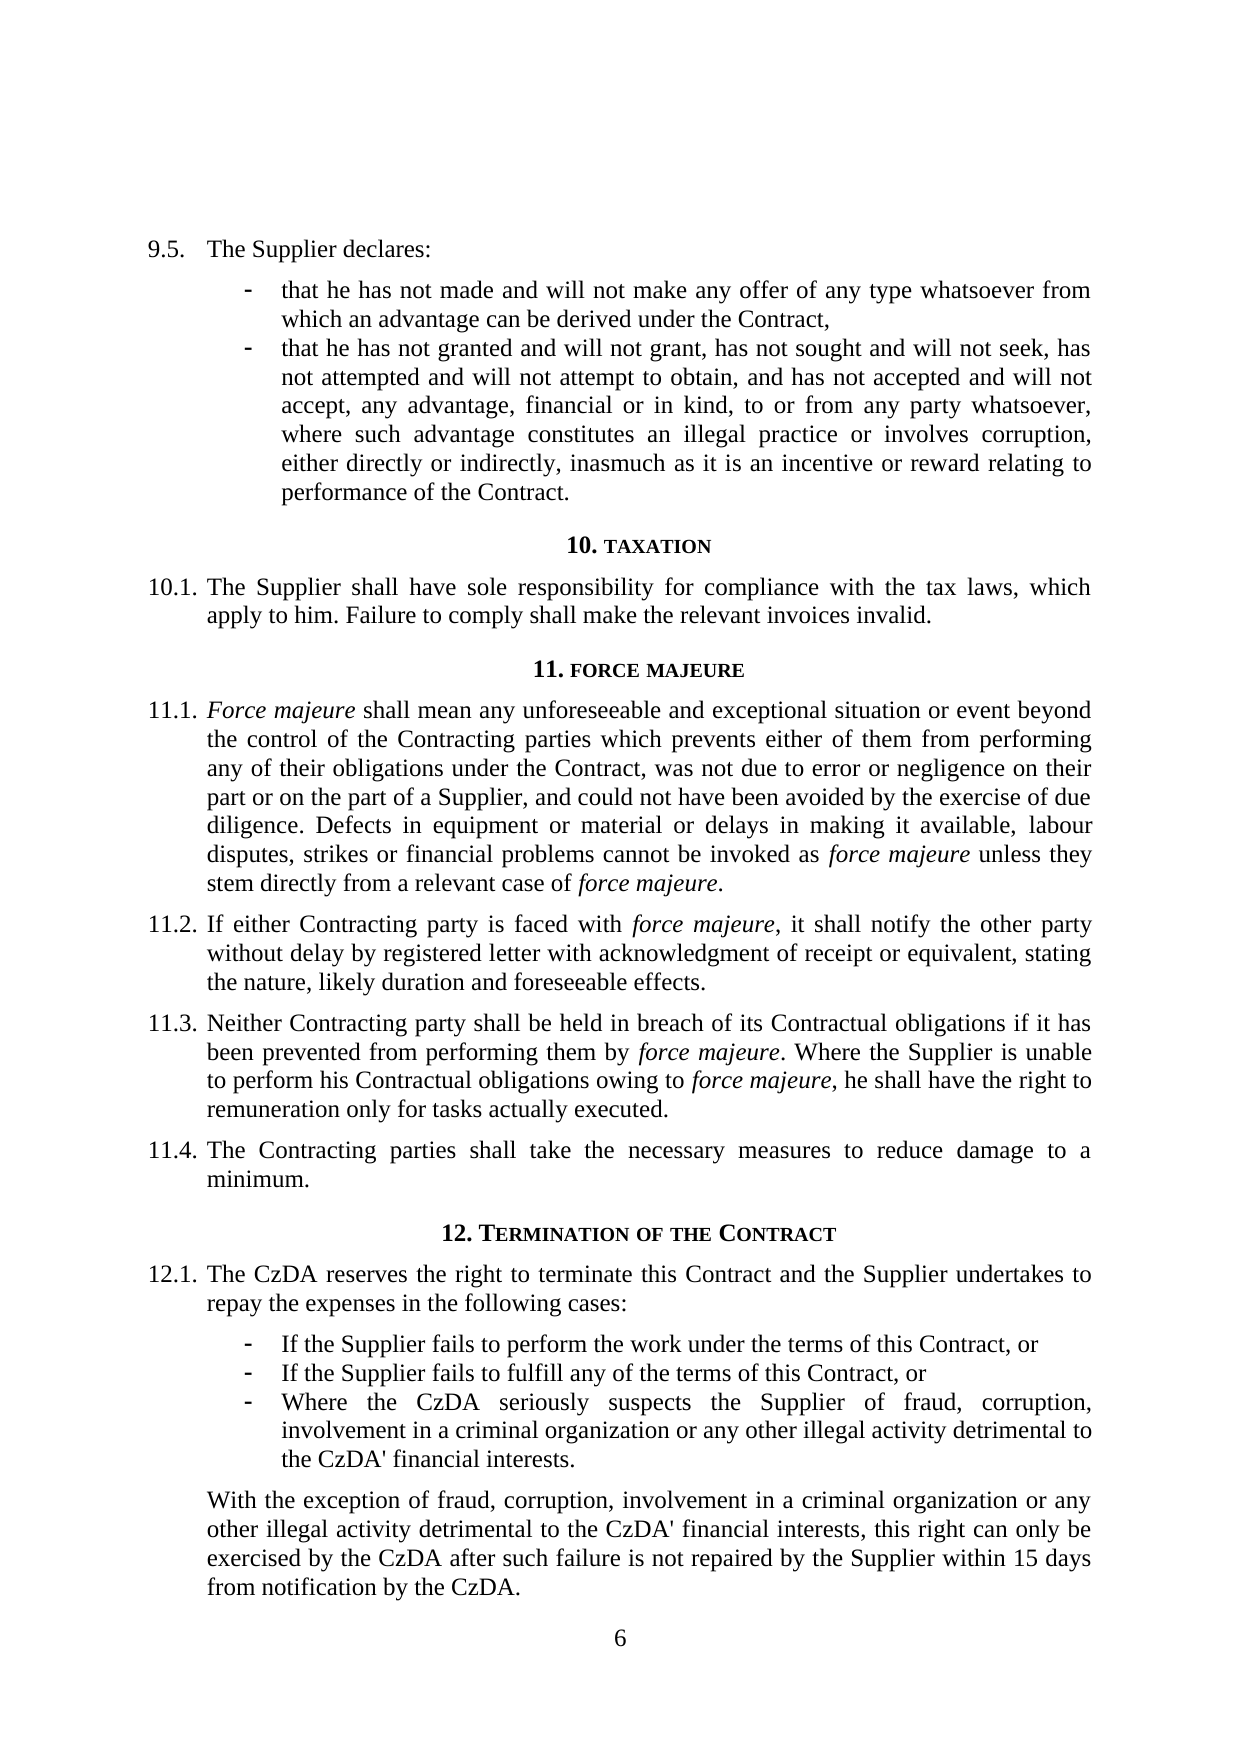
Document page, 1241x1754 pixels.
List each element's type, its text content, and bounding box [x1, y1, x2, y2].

subtitle Where the CzDA seriously suspects the Supplier of fraud, corruption, involvement in a criminal organization or any other illegal activity detrimental to the CzDA' financial interests. [244, 1387, 1093, 1473]
subtitle The CzDA reserves the right to terminate this Contract and the Supplier undertakes to repay the expenses in the following cases: [148, 1259, 1093, 1317]
subtitle With the exception of fraud, corruption, involvement in a criminal organization or any other illegal activity detrimental to the CzDA' financial interests, this right can only be exercised by the CzDA after such failure is not repaired by the Supplier within 15 days from notification by the CzDA. [207, 1485, 1093, 1600]
subtitle force majeure [185, 654, 1093, 683]
subtitle Force majeure shall mean any unforeseeable and exceptional situation or event beyond the control of the Contracting parties which prevents either of them from performing any of their obligations under the Contract, was not due to error or negligence on their part or on the part of a Supplier, and could not have been avoided by the exercise of due diligence. Defects in equipment or material or delays in making it available, labour disputes, strikes or financial problems cannot be invoked as force majeure unless they stem directly from a relevant case of force majeure. [148, 695, 1093, 897]
subtitle If either Contracting party is faced with force majeure, it shall notify the other party without delay by registered letter with acknowledgment of receipt or equivalent, stating the nature, likely duration and foreseeable effects. [148, 909, 1093, 995]
subtitle If the Supplier fails to fulfill any of the terms of this Contract, or [244, 1358, 1093, 1387]
subtitle If the Supplier fails to perform the work under the terms of this Contract, or [244, 1329, 1093, 1358]
subtitle The Supplier declares: [148, 234, 1093, 263]
subtitle The Contracting parties shall take the necessary measures to reduce damage to a minimum. [148, 1135, 1093, 1193]
subtitle taxation [185, 530, 1093, 559]
subtitle The Supplier shall have sole responsibility for compliance with the tax laws, which apply to him. Failure to comply shall make the relevant invoices invalid. [148, 572, 1093, 629]
subtitle that he has not made and will not make any offer of any type whatsoever from which an advantage can be derived under the Contract, [244, 275, 1093, 333]
subtitle Neither Contracting party shall be held in breach of its Contractual obligations if it has been prevented from performing them by force majeure. Where the Supplier is unable to perform his Contractual obligations owing to force majeure, he shall have the right to remuneration only for tasks actually executed. [148, 1008, 1093, 1123]
subtitle that he has not granted and will not grant, has not sought and will not seek, has not attempted and will not attempt to obtain, and has not accepted and will not accept, any advantage, financial or in kind, to or from any party whatsoever, where such advantage constitutes an illegal practice or involves corruption, either directly or indirectly, inasmuch as it is an incentive or reward relating to performance of the Contract. [244, 333, 1093, 505]
subtitle Termination of the Contract [185, 1218, 1093, 1247]
